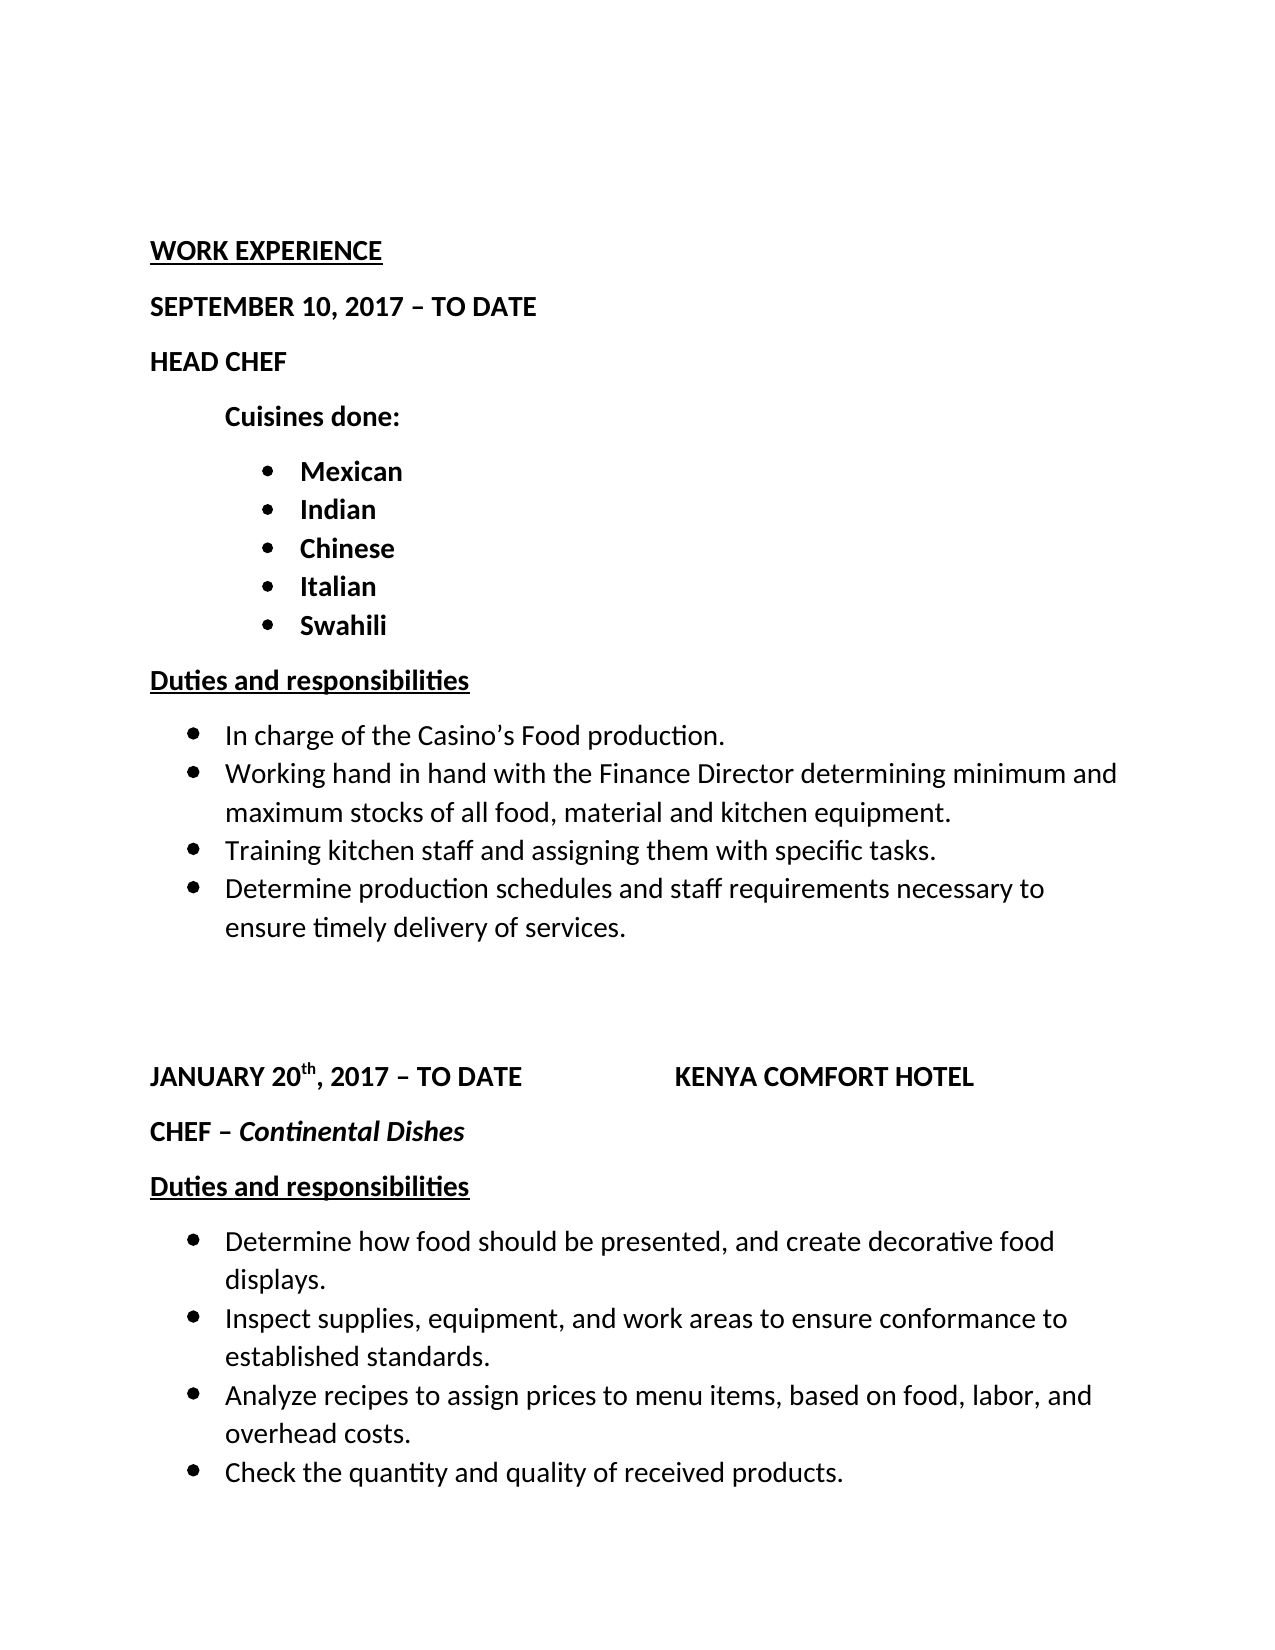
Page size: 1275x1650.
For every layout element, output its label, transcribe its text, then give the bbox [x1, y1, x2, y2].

list Analyze recipes to assign prices to menu items, based on food, labor, and overhead costs. [187, 1377, 1125, 1451]
list Mexican [262, 453, 1125, 488]
text Duties and responsibilities [150, 662, 1125, 697]
list Italian [262, 568, 1125, 604]
list Check the quantity and quality of received products. [187, 1454, 1125, 1489]
list Training kitchen staff and assigning them with specific tasks. [187, 832, 1125, 868]
text SEPTEMBER 10, 2017 – TO DATE [150, 288, 1125, 323]
text CHEF – Continental Dishes [150, 1113, 1125, 1148]
list Swahili [262, 607, 1125, 642]
text WORK EXPERIENCE [150, 232, 1125, 268]
text Duties and responsibilities [150, 1168, 1125, 1203]
text Cuisines done: [150, 398, 1125, 433]
text HEAD CHEF [150, 343, 1125, 378]
list Chinese [262, 530, 1125, 565]
list Determine production schedules and staff requirements necessary to ensure timely delivery of services. [187, 871, 1125, 945]
text JANUARY 20th, 2017 – TO DATE KENYA COMFORT HOTEL [150, 1058, 1125, 1093]
list In charge of the Casino’s Food production. [187, 717, 1125, 752]
list Working hand in hand with the Finance Director determining minimum and maximum stocks of all food, material and kitchen equipment. [187, 755, 1125, 829]
list Inspect supplies, equipment, and work areas to ensure conformance to established standards. [187, 1300, 1125, 1374]
list Indian [262, 491, 1125, 527]
list Determine how food should be presented, and create decorative food displays. [187, 1223, 1125, 1297]
